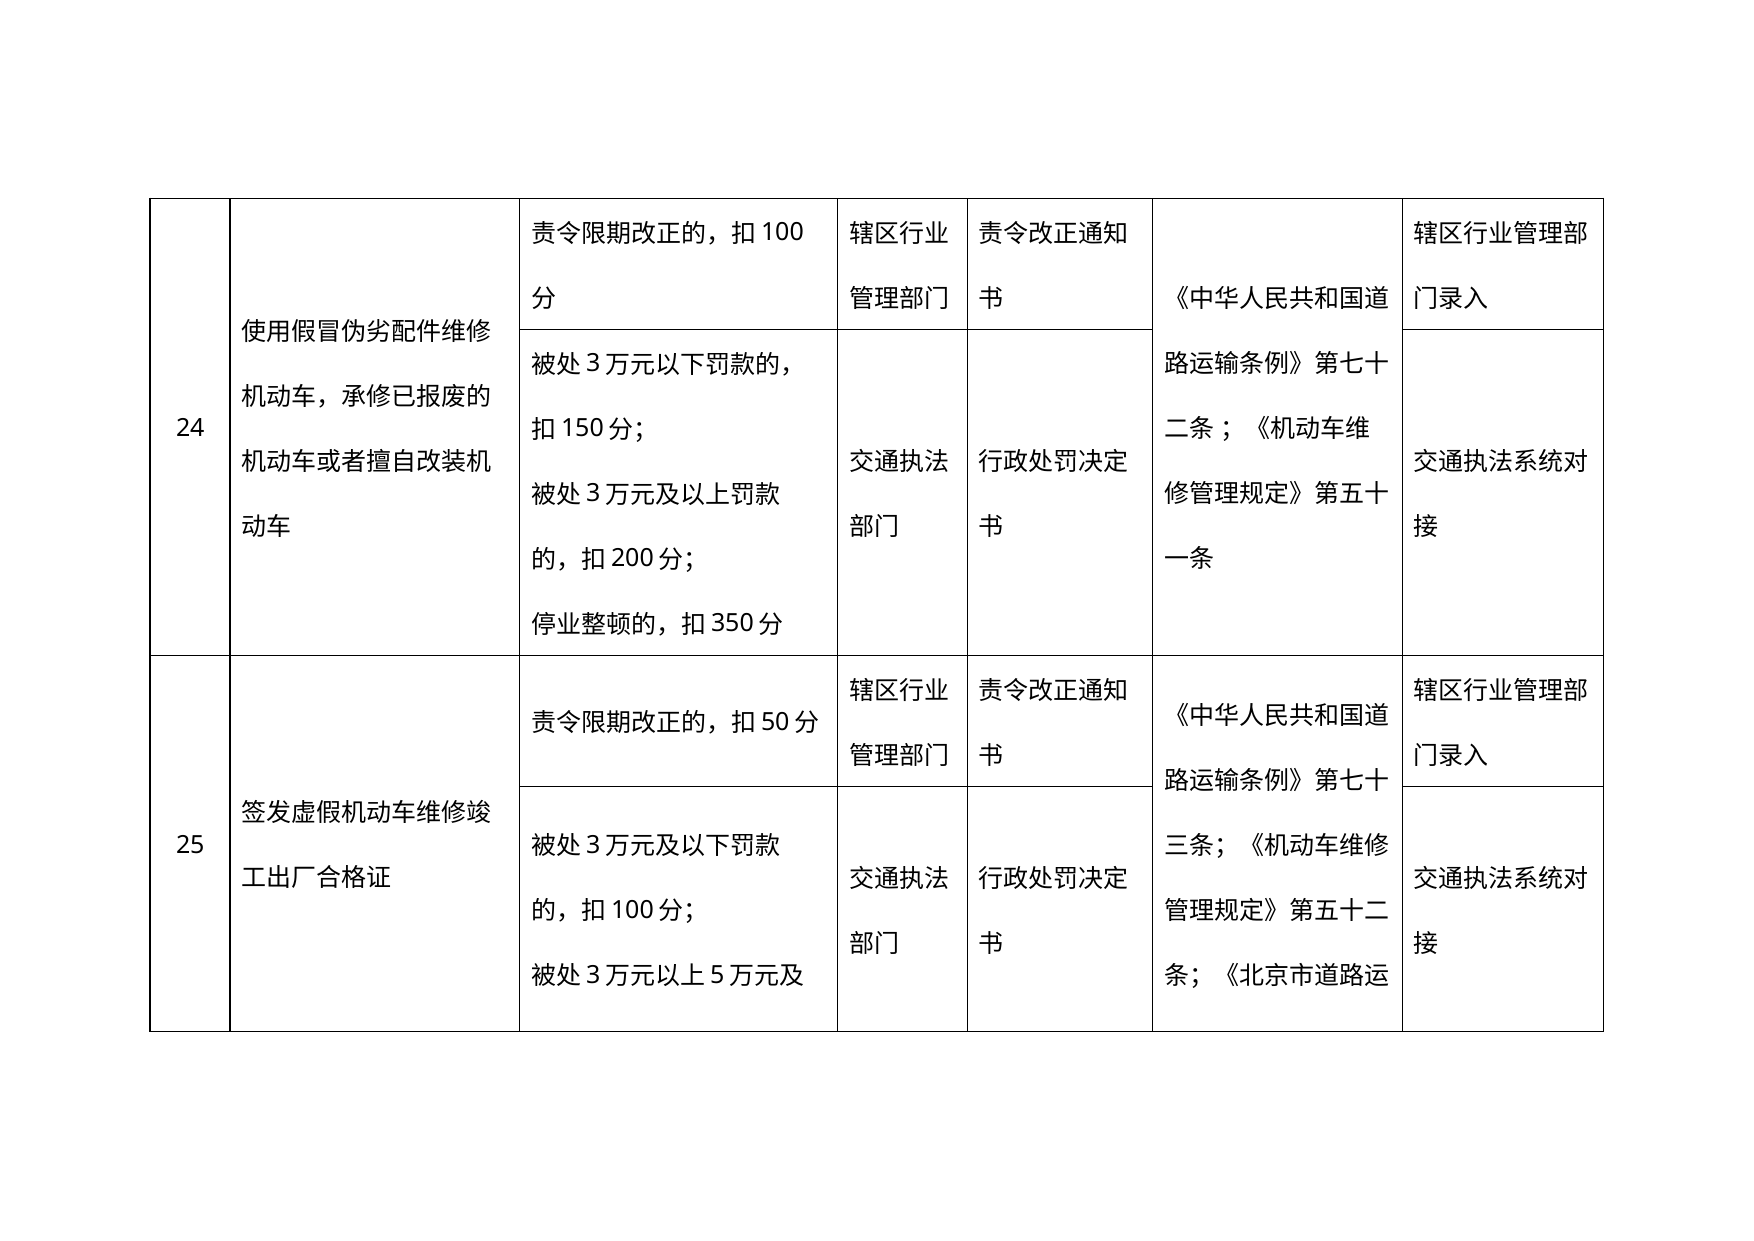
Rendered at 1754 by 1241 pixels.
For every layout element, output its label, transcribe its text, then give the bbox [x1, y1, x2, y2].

table_cell 24 [151, 199, 229, 655]
table_cell 辖区行业管理部门录入 [1403, 199, 1603, 329]
table_cell 责令限期改正的，扣100分 [520, 199, 837, 329]
table_cell 25 [151, 656, 229, 1031]
table_cell 辖区行业管理部门 [838, 656, 967, 786]
table_cell 辖区行业管理部门录入 [1403, 656, 1603, 786]
table_cell 责令改正通知书 [968, 656, 1152, 786]
table_cell 使用假冒伪劣配件维修机动车，承修已报废的机动车或者擅自改装机动车 [231, 199, 519, 655]
table_cell 辖区行业管理部门 [838, 199, 967, 329]
table_cell 责令限期改正的，扣50分 [520, 656, 837, 786]
table_cell 行政处罚决定书 [968, 330, 1152, 655]
table_cell 交通执法系统对接 [1403, 330, 1603, 655]
table_cell 签发虚假机动车维修竣工出厂合格证 [231, 656, 519, 1031]
table_cell 交通执法系统对接 [1403, 787, 1603, 1031]
table_cell 被处3万元以下罚款的，扣150分； 被处3万元及以上罚款的，扣200分； 停业整顿的，扣350分 [520, 330, 837, 655]
table_cell 交通执法部门 [838, 787, 967, 1031]
table_cell 行政处罚决定书 [968, 787, 1152, 1031]
table_cell 《中华人民共和国道路运输条例》第七十三条；《机动车维修管理规定》第五十二条；《北京市道路运输条例》第六十三条 [1153, 656, 1402, 1031]
table_cell 《中华人民共和国道路运输条例》第七十二条 ；《机动车维修管理规定》第五十一条 [1153, 199, 1402, 655]
table_cell 责令改正通知书 [968, 199, 1152, 329]
table_cell 交通执法部门 [838, 330, 967, 655]
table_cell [520, 787, 837, 1031]
